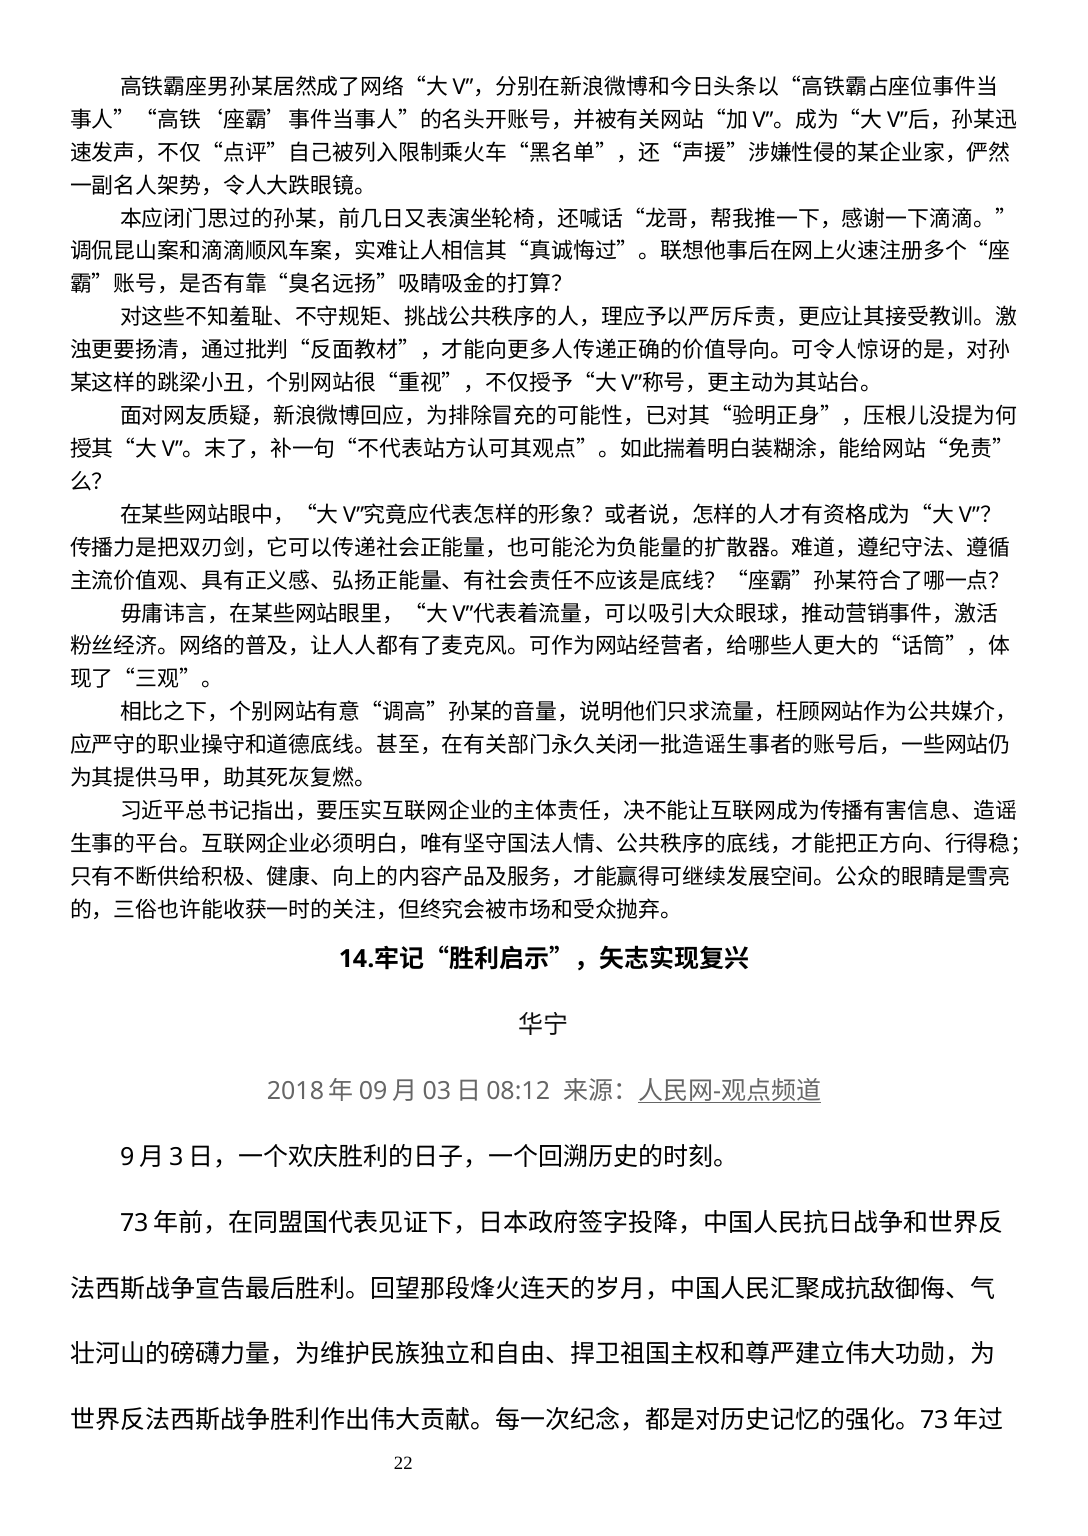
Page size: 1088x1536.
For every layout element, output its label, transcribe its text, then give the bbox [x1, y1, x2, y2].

text 习近平总书记指出，要压实互联网企业的主体责任，决不能让互联网成为传播有害信息、造谣生事的平台。互联网企业必须明白，唯有坚守国法人情、公共秩序的底线，才能把正方向、行得稳；只有不断供给积极、健康、向上的内容产品及服务，才能赢得可继续发展空间。公众的眼睛是雪亮的，三俗也许能收获一时的关注，但终究会被市场和受众抛弃。 [70, 792, 1018, 924]
text 9月3日，一个欢庆胜利的日子，一个回溯历史的时刻。 [70, 1122, 1018, 1187]
text 2018年09月03日08:12 来源：人民网-观点频道 [70, 1056, 1018, 1122]
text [70, 1187, 1018, 1451]
text 对这些不知羞耻、不守规矩、挑战公共秩序的人，理应予以严厉斥责，更应让其接受教训。激浊更要扬清，通过批判“反面教材”，才能向更多人传递正确的价值导向。可令人惊讶的是，对孙某这样的跳梁小丑，个别网站很“重视”，不仅授予“大V”称号，更主动为其站台。 [70, 299, 1018, 397]
text 毋庸讳言，在某些网站眼里，“大V”代表着流量，可以吸引大众眼球，推动营销事件，激活粉丝经济。网络的普及，让人人都有了麦克风。可作为网站经营者，给哪些人更大的“话筒”，体现了“三观”。 [70, 595, 1018, 694]
text 本应闭门思过的孙某，前几日又表演坐轮椅，还喊话“龙哥，帮我推一下，感谢一下滴滴。”调侃昆山案和滴滴顺风车案，实难让人相信其“真诚悔过”。联想他事后在网上火速注册多个“座霸”账号，是否有靠“臭名远扬”吸睛吸金的打算？ [70, 200, 1018, 299]
text 华宁 [70, 990, 1018, 1056]
text 相比之下，个别网站有意“调高”孙某的音量，说明他们只求流量，枉顾网站作为公共媒介，应严守的职业操守和道德底线。甚至，在有关部门永久关闭一批造谣生事者的账号后，一些网站仍为其提供马甲，助其死灰复燃。 [70, 694, 1018, 792]
text 面对网友质疑，新浪微博回应，为排除冒充的可能性，已对其“验明正身”，压根儿没提为何授其“大V”。末了，补一句“不代表站方认可其观点”。如此揣着明白装糊涂，能给网站“免责”么？ [70, 397, 1018, 496]
title 14.牢记“胜利启示”，矢志实现复兴 [70, 924, 1018, 990]
text 高铁霸座男孙某居然成了网络“大V”，分别在新浪微博和今日头条以“高铁霸占座位事件当事人”“高铁‘座霸’事件当事人”的名头开账号，并被有关网站“加V”。成为“大V”后，孙某迅速发声，不仅“点评”自己被列入限制乘火车“黑名单”，还“声援”涉嫌性侵的某企业家，俨然一副名人架势，令人大跌眼镜。 [70, 68, 1018, 200]
text 在某些网站眼中，“大V”究竟应代表怎样的形象？或者说，怎样的人才有资格成为“大V”？传播力是把双刃剑，它可以传递社会正能量，也可能沦为负能量的扩散器。难道，遵纪守法、遵循主流价值观、具有正义感、弘扬正能量、有社会责任不应该是底线？“座霸”孙某符合了哪一点？ [70, 496, 1018, 595]
